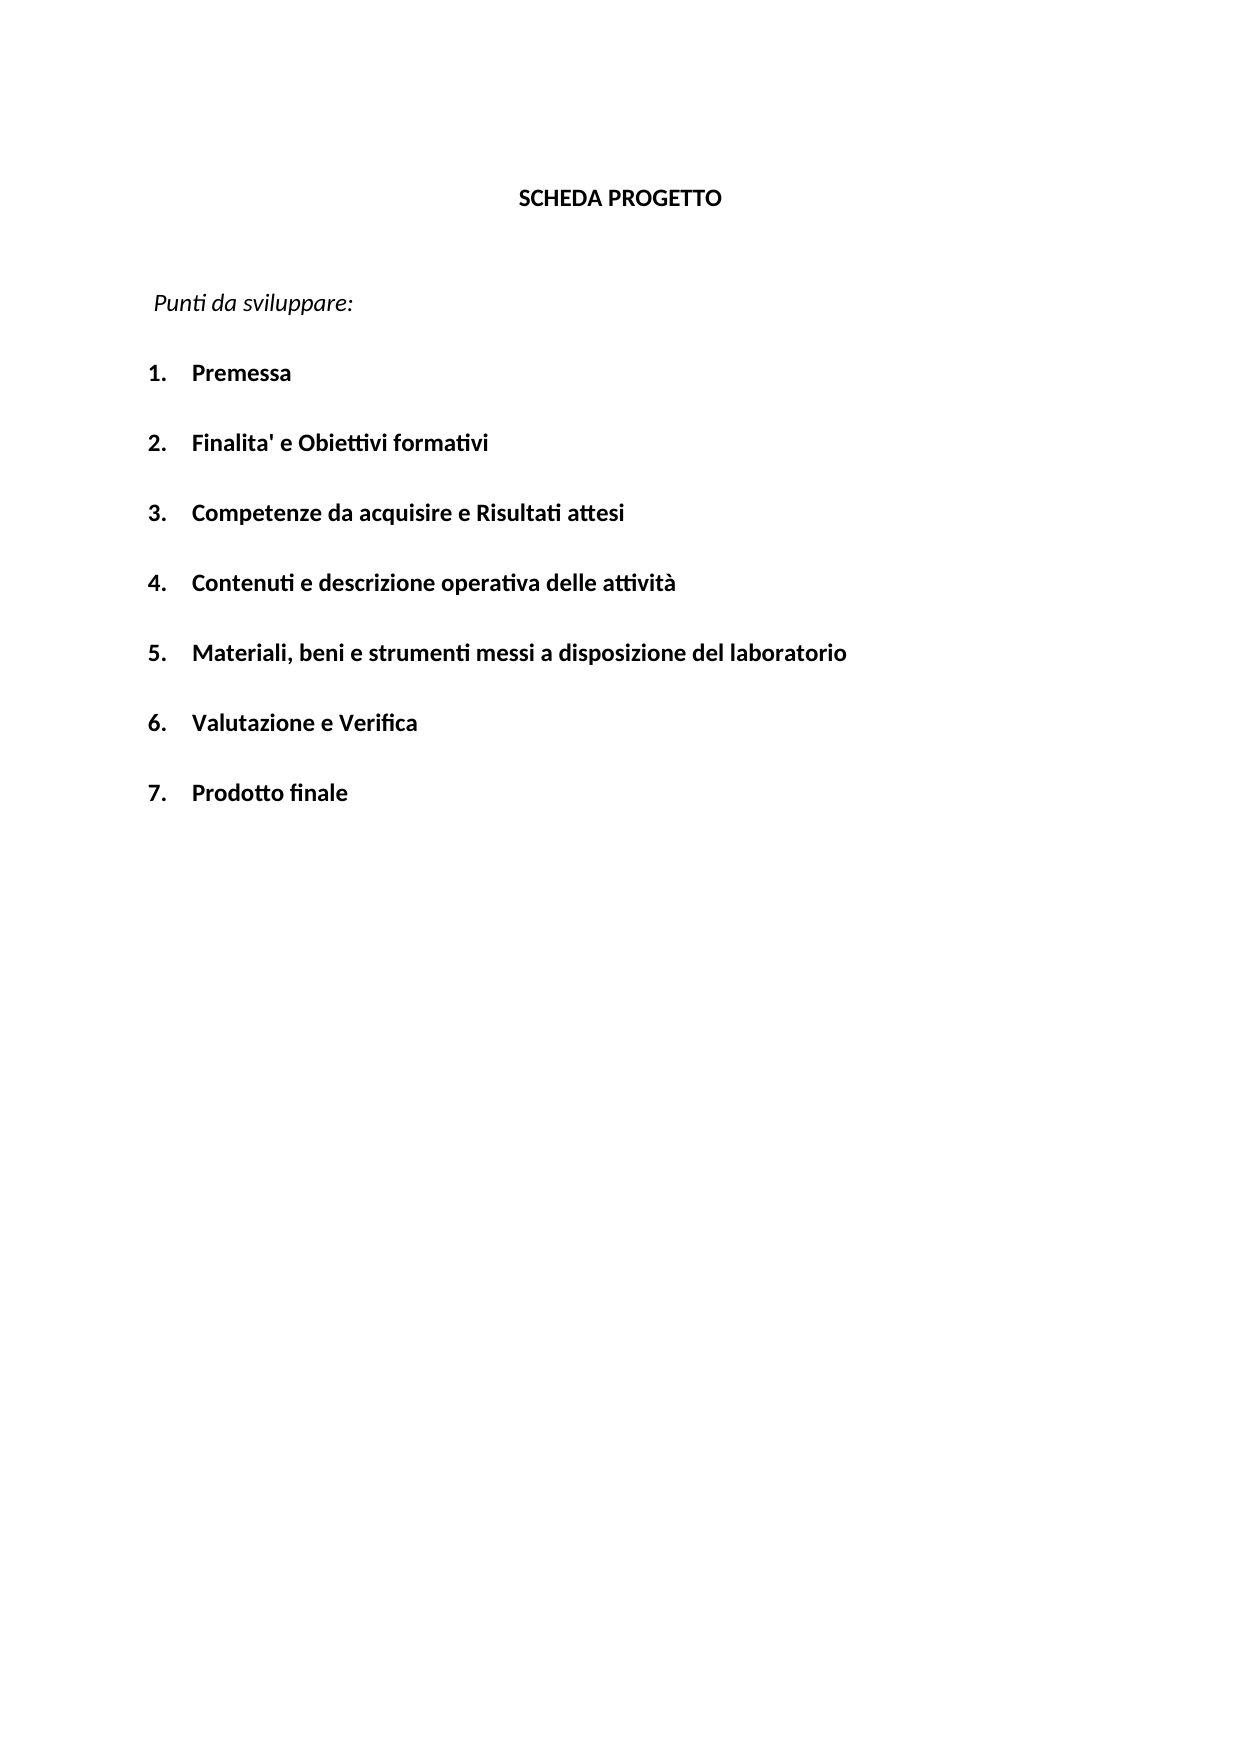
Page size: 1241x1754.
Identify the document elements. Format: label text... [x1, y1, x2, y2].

list Premessa [148, 358, 1093, 388]
text SCHEDA PROGETTO [148, 183, 1093, 213]
list Competenze da acquisire e Risultati attesi [148, 498, 1093, 528]
list Contenuti e descrizione operativa delle attività [148, 568, 1093, 598]
list Prodotto finale [148, 778, 1093, 808]
list Materiali, beni e strumenti messi a disposizione del laboratorio [148, 638, 1093, 668]
list Valutazione e Verifica [148, 708, 1093, 738]
list Finalita' e Obiettivi formativi [148, 428, 1093, 458]
text Punti da sviluppare: [148, 288, 1093, 318]
